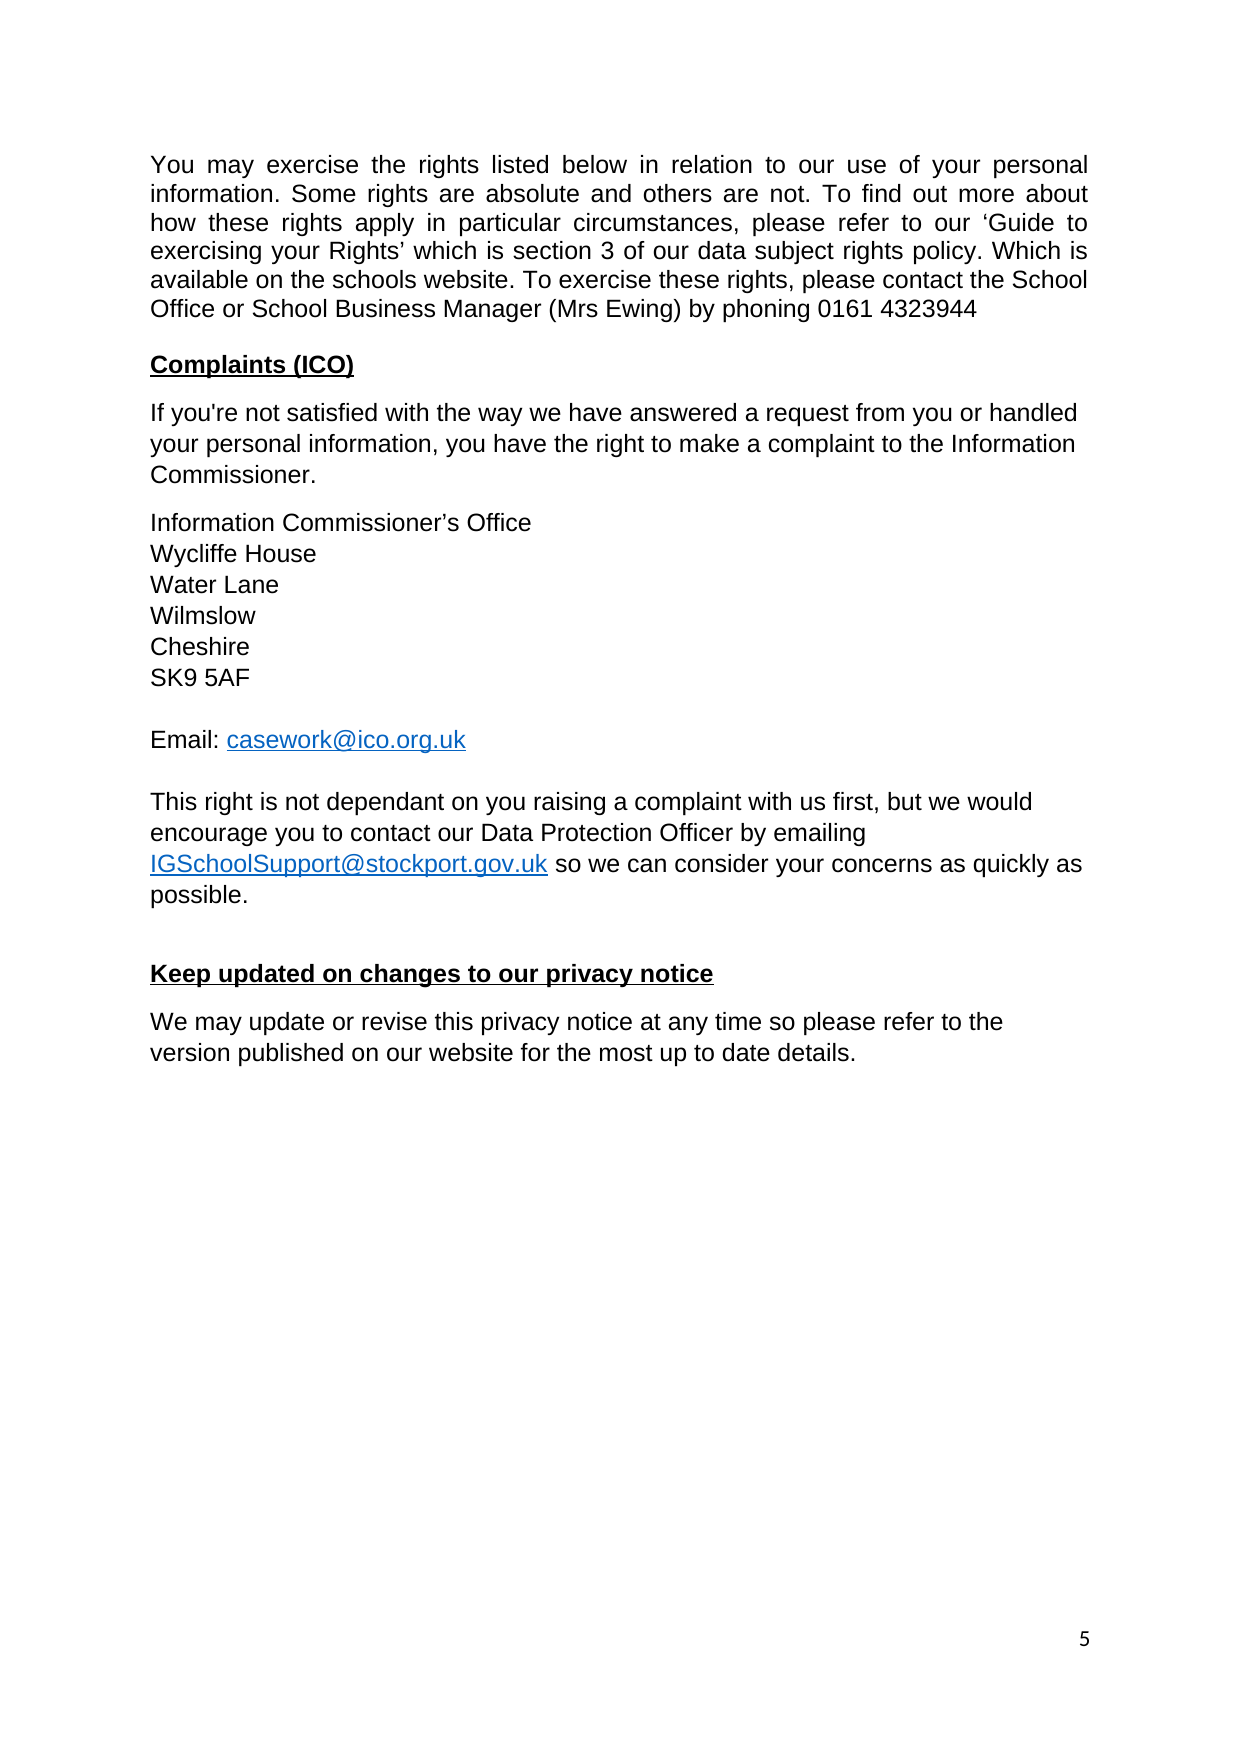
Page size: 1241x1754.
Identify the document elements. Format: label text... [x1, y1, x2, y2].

text Wycliffe House [150, 539, 1090, 568]
text Water Lane [150, 570, 1090, 599]
text Keep updated on changes to our privacy notice [150, 959, 1090, 988]
text Wilmslow [150, 601, 1090, 630]
text SK9 5AF [150, 663, 1090, 692]
text This right is not dependant on you raising a complaint with us first, but we would encourage you to contact our Data Protection Officer by emailing IGSchoolSupport@stockport.gov.uk so we can consider your concerns as quickly as possible. [150, 787, 1090, 909]
text Complaints (ICO) [150, 351, 1090, 379]
text Cheshire [150, 632, 1090, 661]
text Email: casework@ico.org.uk [150, 725, 1090, 754]
text You may exercise the rights listed below in relation to our use of your personal information. Some rights are absolute and others are not. To find out more about how these rights apply in particular circumstances, please refer to our ‘Guide to exercising your Rights’ which is section 3 of our data subject rights policy. Which is available on the schools website. To exercise these rights, please contact the School Office or School Business Manager (Mrs Ewing) by phoning 0161 4323944 [150, 150, 1090, 322]
text If you're not satisfied with the way we have answered a request from you or handled your personal information, you have the right to make a complaint to the Information Commissioner. [150, 398, 1090, 489]
text We may update or revise this privacy notice at any time so please refer to the version published on our website for the most up to date details. [150, 1007, 1090, 1067]
text Information Commissioner’s Office [150, 508, 1090, 537]
